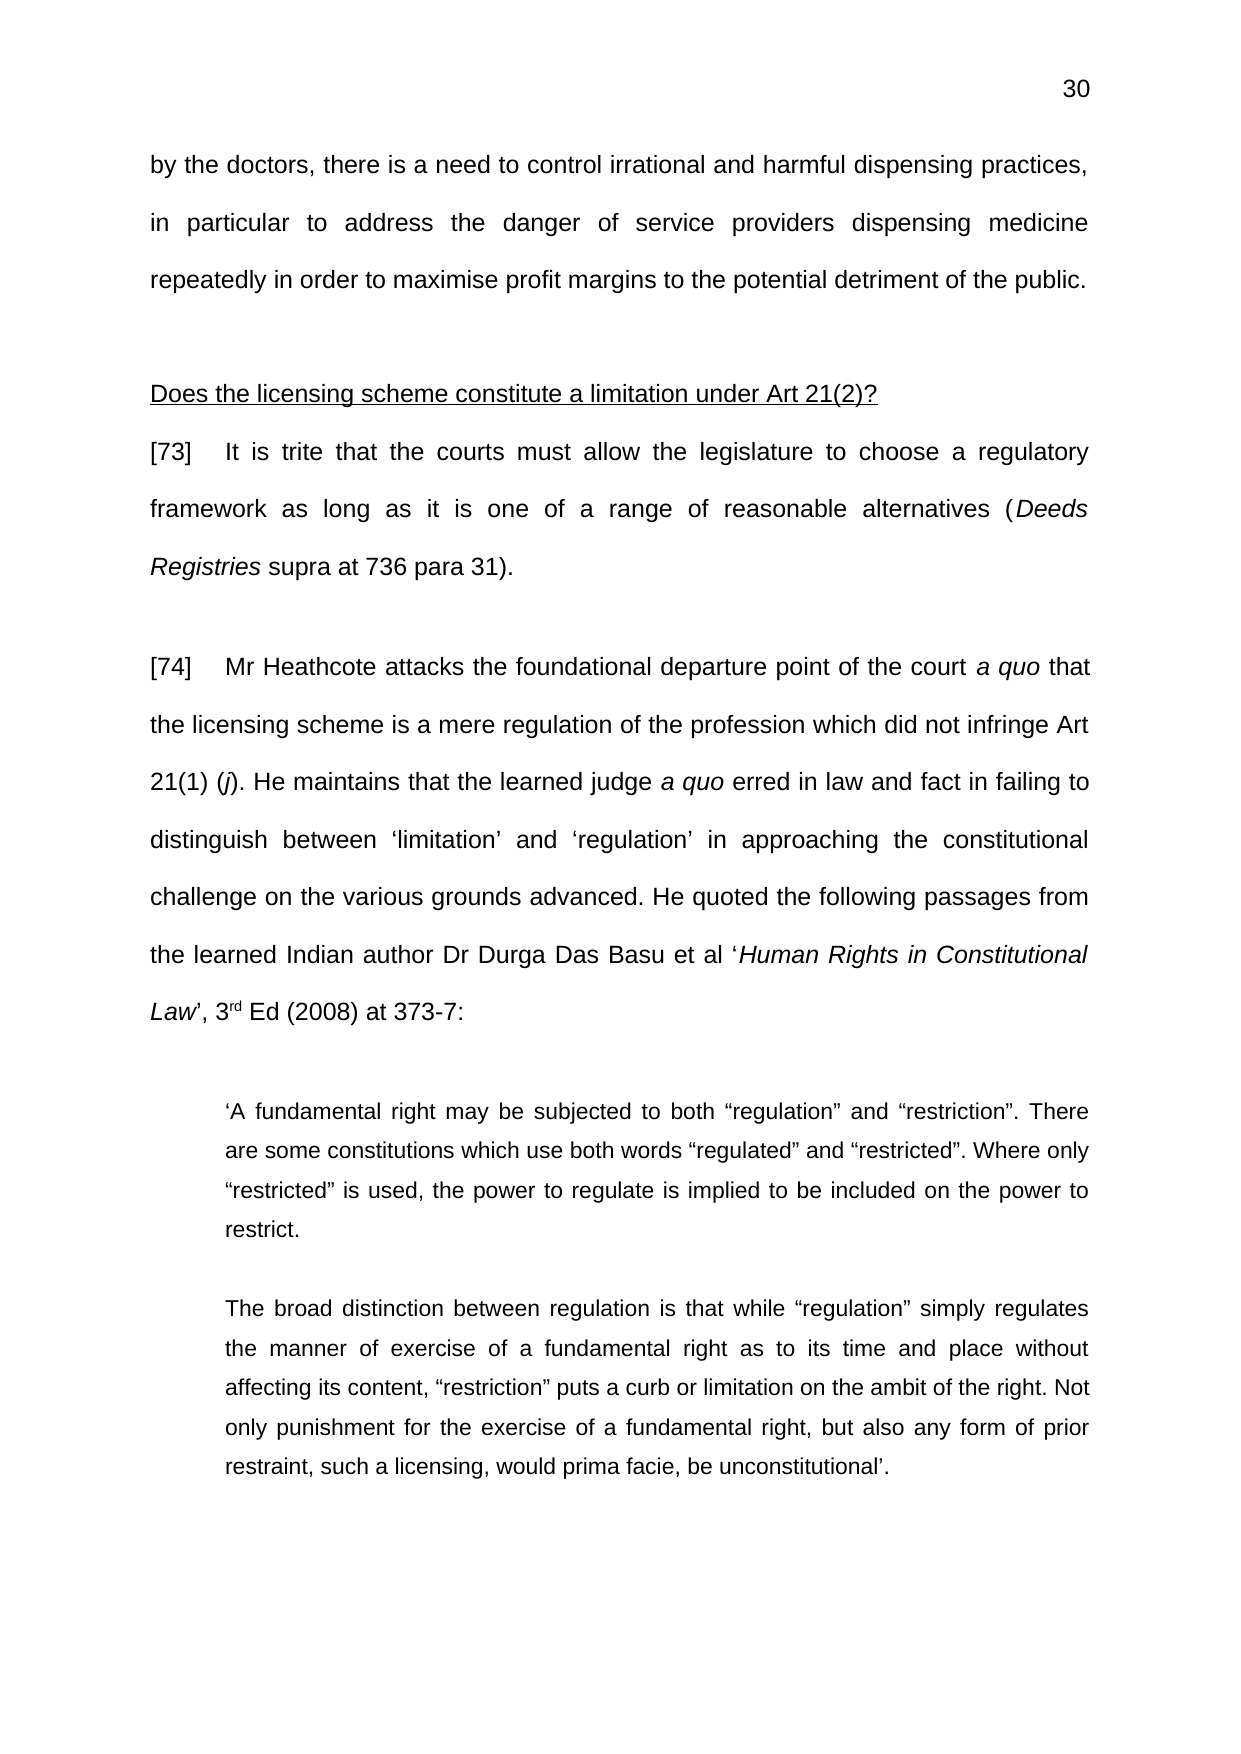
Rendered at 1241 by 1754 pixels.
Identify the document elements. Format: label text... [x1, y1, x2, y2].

list [73] It is trite that the courts must allow the legislature to choose a regulatory framework as long as it is one of a range of reasonable alternatives (Deeds Registries supra at 736 para 31). [150, 437, 1090, 581]
text The broad distinction between regulation is that while “regulation” simply regulates the manner of exercise of a fundamental right as to its time and place without affecting its content, “restriction” puts a curb or limitation on the ambit of the right. Not only punishment for the exercise of a fundamental right, but also any form of prior restraint, such a licensing, would prima facie, be unconstitutional’. [225, 1295, 1090, 1480]
list Does the licensing scheme constitute a limitation under Art 21(2)? [150, 379, 1090, 408]
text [150, 150, 1090, 294]
text [74] Mr Heathcote attacks the foundational departure point of the court a quo that the licensing scheme is a mere regulation of the profession which did not infringe Art 21(1) (j). He maintains that the learned judge a quo erred in law and fact in failing to distinguish between ‘limitation’ and ‘regulation’ in approaching the constitutional challenge on the various grounds advanced. He quoted the following passages from the learned Indian author Dr Durga Das Basu et al ‘Human Rights in Constitutional Law’, 3rd Ed (2008) at 373-7: [150, 652, 1090, 1026]
text ‘A fundamental right may be subjected to both “regulation” and “restriction”. There are some constitutions which use both words “regulated” and “restricted”. Where only “restricted” is used, the power to regulate is implied to be included on the power to restrict. [225, 1098, 1090, 1243]
